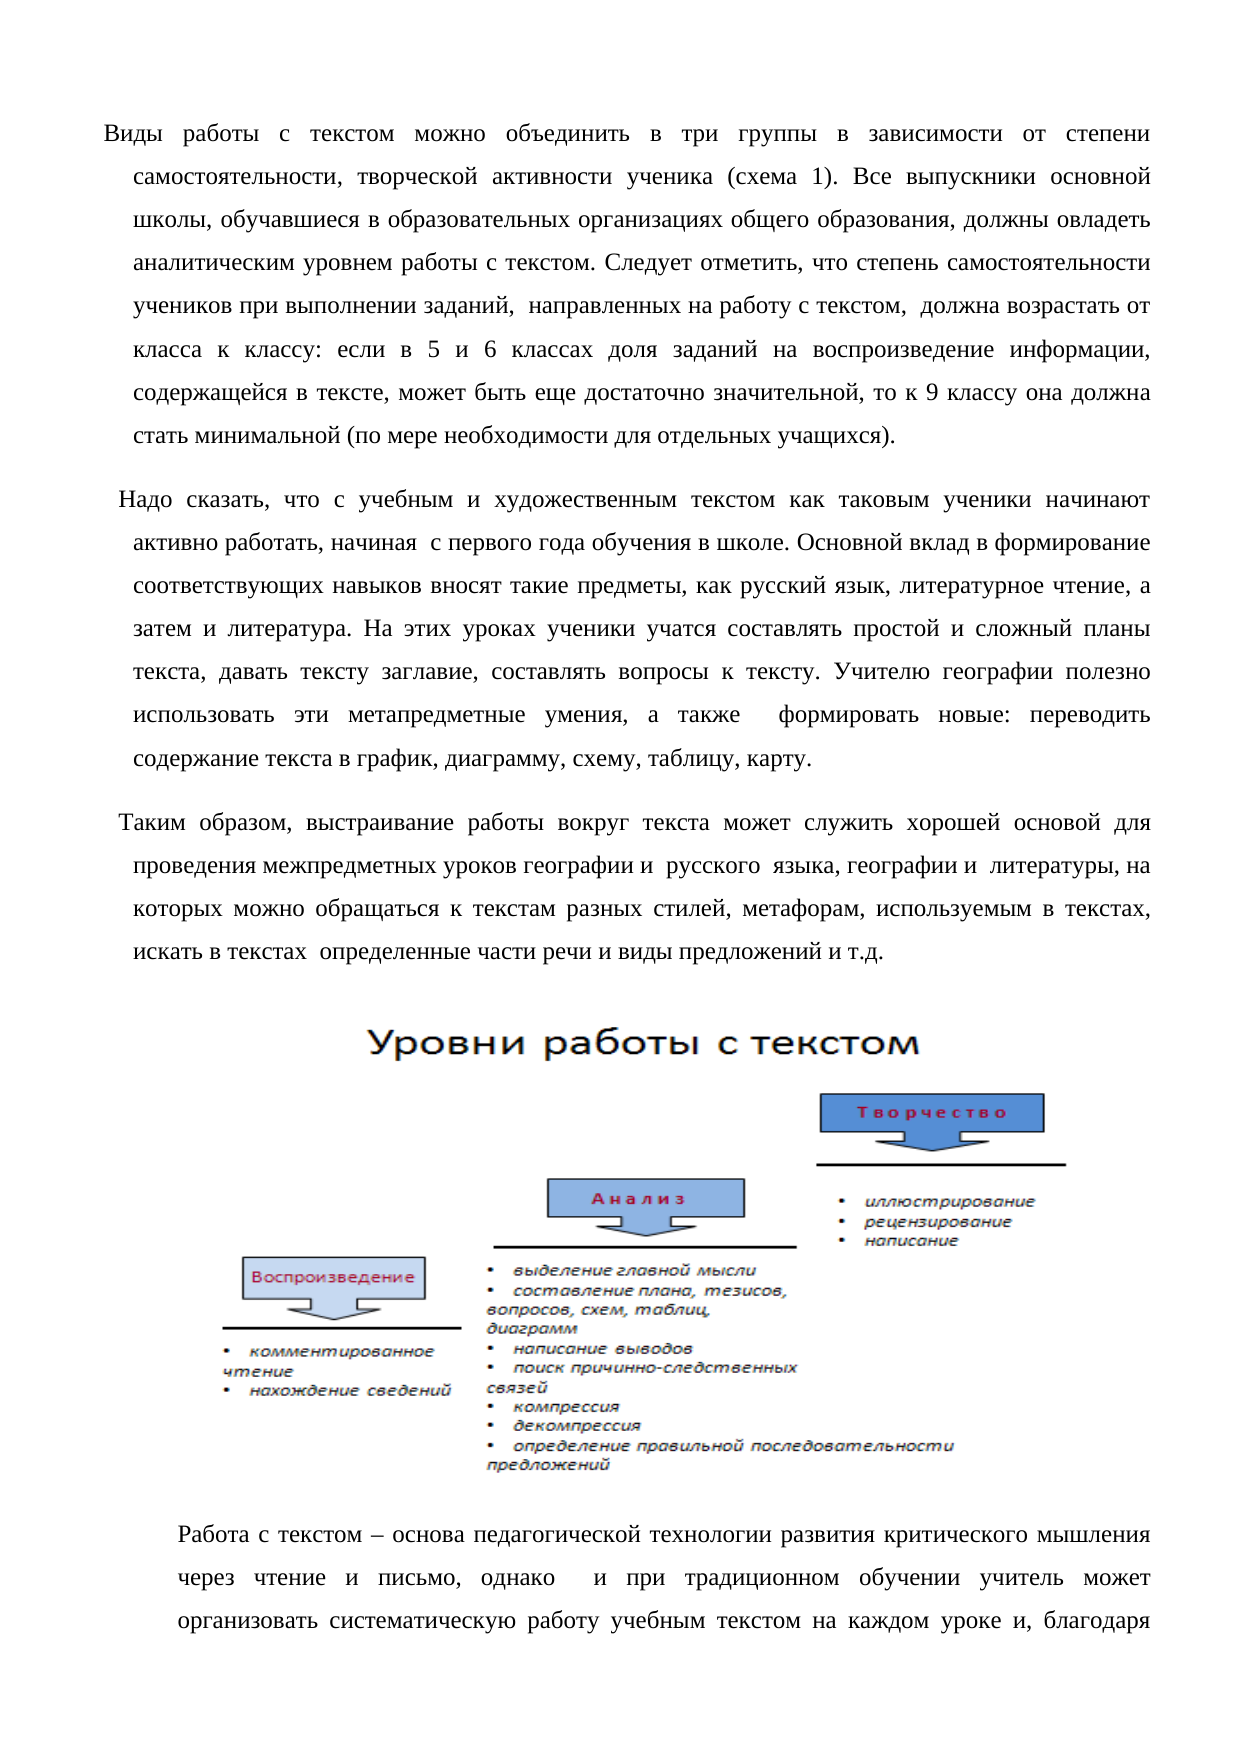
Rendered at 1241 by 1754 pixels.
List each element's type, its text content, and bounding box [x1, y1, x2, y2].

picture [214, 999, 1070, 1485]
list Виды работы с текстом можно объединить в три группы в зависимости от степени самостоятельности, творческой активности ученика (схема 1). Все выпускники основной школы, обучавшиеся в образовательных организациях общего образования, должны овладеть аналитическим уровнем работы с текстом. Следует отметить, что степень самостоятельности учеников при выполнении заданий, направленных на работу с текстом, должна возрастать от класса к классу: если в 5 и 6 классах доля заданий на воспроизведение информации, содержащейся в тексте, может быть еще достаточно значительной, то к 9 классу она должна стать минимальной (по мере необходимости для отдельных учащихся). [103, 118, 1152, 449]
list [177, 1519, 1152, 1634]
list Надо сказать, что с учебным и художественным текстом как таковым ученики начинают активно работать, начиная с первого года обучения в школе. Основной вклад в формирование соответствующих навыков вносят такие предметы, как русский язык, литературное чтение, а затем и литература. На этих уроках ученики учатся составлять простой и сложный планы текста, давать тексту заглавие, составлять вопросы к тексту. Учителю географии полезно использовать эти метапредметные умения, а также формировать новые: переводить содержание текста в график, диаграмму, схему, таблицу, карту. [118, 484, 1152, 771]
list Таким образом, выстраивание работы вокруг текста может служить хорошей основой для проведения межпредметных уроков географии и русского языка, географии и литературы, на которых можно обращаться к текстам разных стилей, метафорам, используемым в текстах, искать в текстах определенные части речи и виды предложений и т.д. [118, 807, 1152, 965]
